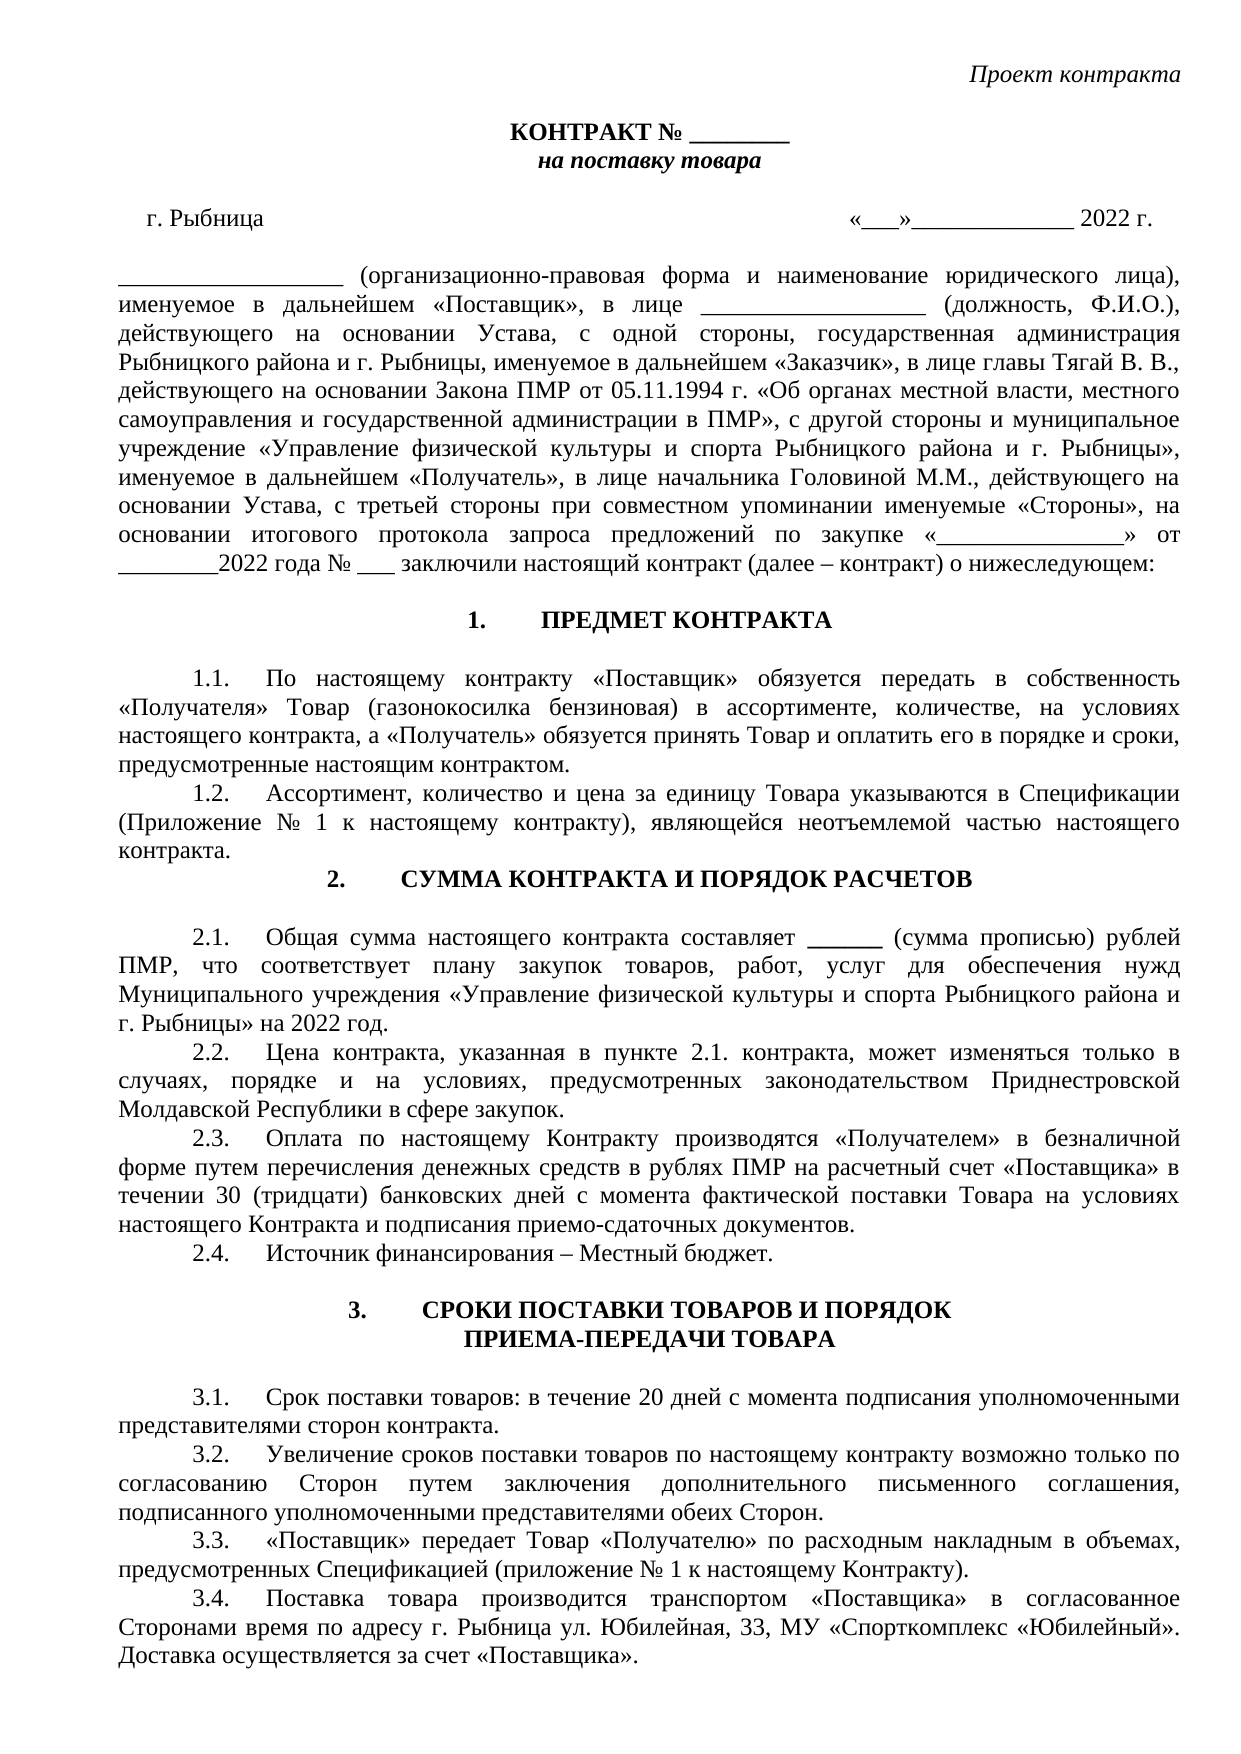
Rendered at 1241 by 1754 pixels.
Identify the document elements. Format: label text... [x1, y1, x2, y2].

text Проект контракта [118, 59, 1181, 88]
list «Поставщик» передает Товар «Получателю» по расходным накладным в объемах, предусмотренных Спецификацией (приложение № 1 к настоящему Контракту). [118, 1525, 1181, 1583]
text г. Рыбница «___»_____________ 2022 г. [118, 203, 1181, 232]
list СРОКИ ПОСТАВКИ ТОВАРОВ И ПОРЯДОК [118, 1295, 1181, 1324]
list Оплата по настоящему Контракту производятся «Получателем» в безналичной форме путем перечисления денежных средств в рублях ПМР на расчетный счет «Поставщика» в течении 30 (тридцати) банковских дней с момента фактической поставки Товара на условиях настоящего Контракта и подписания приемо-сдаточных документов. [118, 1123, 1181, 1238]
list Общая сумма настоящего контракта составляет ______ (сумма прописью) рублей ПМР, что соответствует плану закупок товаров, работ, услуг для обеспечения нужд Муниципального учреждения «Управление физической культуры и спорта Рыбницкого района и г. Рыбницы» на 2022 год. [118, 922, 1181, 1037]
list Срок поставки товаров: в течение 20 дней с момента подписания уполномоченными представителями сторон контракта. [118, 1382, 1181, 1439]
text КОНТРАКТ № ________ [118, 117, 1181, 145]
text на поставку товара [118, 145, 1181, 174]
text __________________ (организационно-правовая форма и наименование юридического лица), именуемое в дальнейшем «Поставщик», в лице __________________ (должность, Ф.И.О.), действующего на основании Устава, с одной стороны, государственная администрация Рыбницкого района и г. Рыбницы, именуемое в дальнейшем «Заказчик», в лице главы Тягай В. В., действующего на основании Закона ПМР от 05.11.1994 г. «Об органах местной власти, местного самоуправления и государственной администрации в ПМР», с другой стороны и муниципальное учреждение «Управление физической культуры и спорта Рыбницкого района и г. Рыбницы», именуемое в дальнейшем «Получатель», в лице начальника Головиной М.М., действующего на основании Устава, с третьей стороны при совместном упоминании именуемые «Стороны», на основании итогового протокола запроса предложений по закупке «_______________» от ________2022 года № ___ заключили настоящий контракт (далее – контракт) о нижеследующем: [118, 260, 1181, 577]
list Ассортимент, количество и цена за единицу Товара указываются в Спецификации (Приложение № 1 к настоящему контракту), являющейся неотъемлемой частью настоящего контракта. [118, 778, 1181, 864]
text ПРИЕМА-ПЕРЕДАЧИ ТОВАРА [118, 1324, 1181, 1353]
list Увеличение сроков поставки товаров по настоящему контракту возможно только по согласованию Сторон путем заключения дополнительного письменного соглашения, подписанного уполномоченными представителями обеих Сторон. [118, 1439, 1181, 1525]
list ПРЕДМЕТ КОНТРАКТА [118, 605, 1181, 634]
list По настоящему контракту «Поставщик» обязуется передать в собственность «Получателя» Товар (газонокосилка бензиновая) в ассортименте, количестве, на условиях настоящего контракта, а «Получатель» обязуется принять Товар и оплатить его в порядке и сроки, предусмотренные настоящим контрактом. [118, 663, 1181, 778]
list Цена контракта, указанная в пункте 2.1. контракта, может изменяться только в случаях, порядке и на условиях, предусмотренных законодательством Приднестровской Молдавской Республики в сфере закупок. [118, 1037, 1181, 1123]
list Поставка товара производится транспортом «Поставщика» в согласованное Сторонами время по адресу г. Рыбница ул. Юбилейная, 33, МУ «Спорткомплекс «Юбилейный». Доставка осуществляется за счет «Поставщика». [118, 1583, 1181, 1669]
list Источник финансирования – Местный бюджет. [118, 1238, 1181, 1267]
list СУММА КОНТРАКТА И ПОРЯДОК РАСЧЕТОВ [118, 864, 1181, 893]
